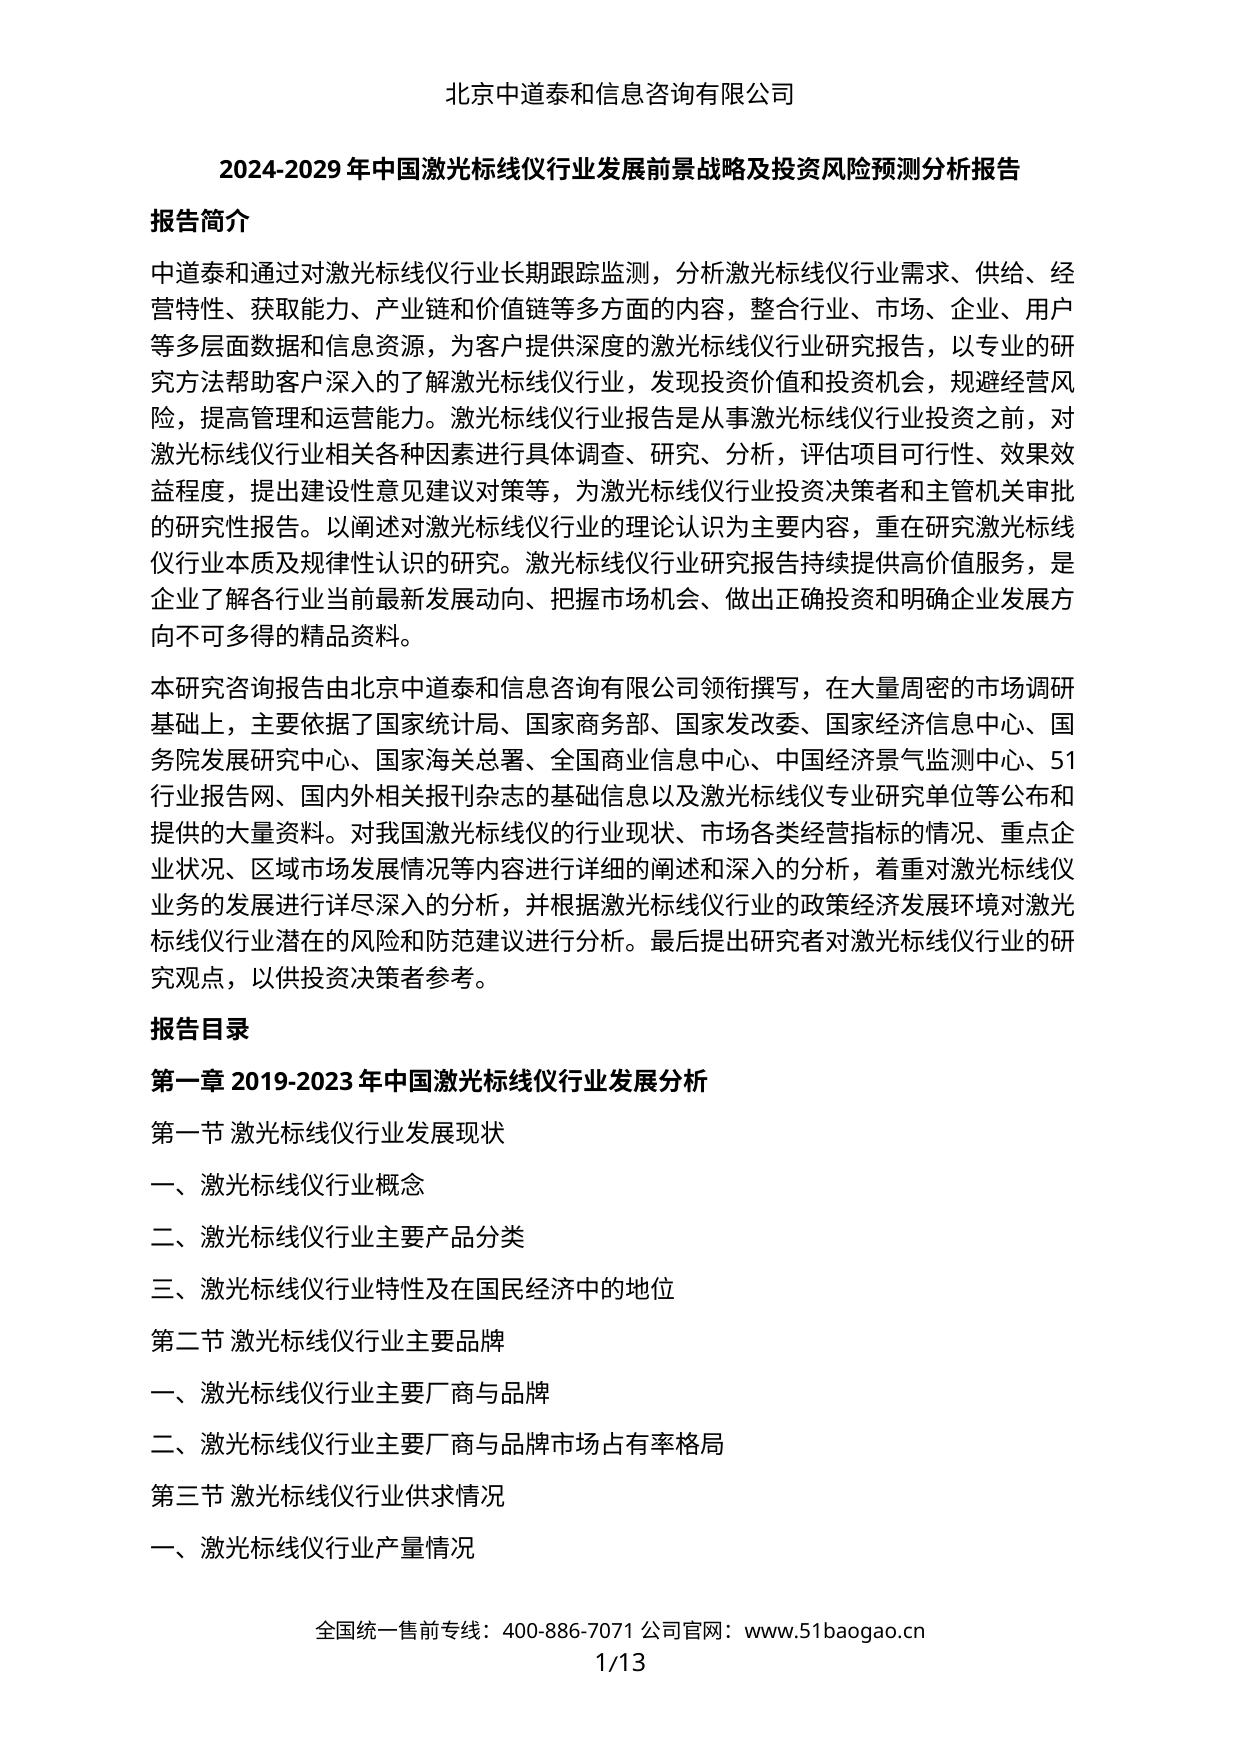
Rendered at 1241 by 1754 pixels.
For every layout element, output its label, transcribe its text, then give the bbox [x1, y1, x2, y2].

text 二、激光标线仪行业主要厂商与品牌市场占有率格局 [150, 1425, 1090, 1461]
text 2024-2029年中国激光标线仪行业发展前景战略及投资风险预测分析报告 [150, 150, 1090, 186]
text 本研究咨询报告由北京中道泰和信息咨询有限公司领衔撰写，在大量周密的市场调研基础上，主要依据了国家统计局、国家商务部、国家发改委、国家经济信息中心、国务院发展研究中心、国家海关总署、全国商业信息中心、中国经济景气监测中心、51行业报告网、国内外相关报刊杂志的基础信息以及激光标线仪专业研究单位等公布和提供的大量资料。对我国激光标线仪的行业现状、市场各类经营指标的情况、重点企业状况、区域市场发展情况等内容进行详细的阐述和深入的分析，着重对激光标线仪业务的发展进行详尽深入的分析，并根据激光标线仪行业的政策经济发展环境对激光标线仪行业潜在的风险和防范建议进行分析。最后提出研究者对激光标线仪行业的研究观点，以供投资决策者参考。 [150, 668, 1090, 994]
text 三、激光标线仪行业特性及在国民经济中的地位 [150, 1269, 1090, 1306]
text 第三节 激光标线仪行业供求情况 [150, 1477, 1090, 1513]
text 一、激光标线仪行业概念 [150, 1166, 1090, 1202]
text 报告简介 [150, 202, 1090, 238]
text 中道泰和通过对激光标线仪行业长期跟踪监测，分析激光标线仪行业需求、供给、经营特性、获取能力、产业链和价值链等多方面的内容，整合行业、市场、企业、用户等多层面数据和信息资源，为客户提供深度的激光标线仪行业研究报告，以专业的研究方法帮助客户深入的了解激光标线仪行业，发现投资价值和投资机会，规避经营风险，提高管理和运营能力。激光标线仪行业报告是从事激光标线仪行业投资之前，对激光标线仪行业相关各种因素进行具体调查、研究、分析，评估项目可行性、效果效益程度，提出建设性意见建议对策等，为激光标线仪行业投资决策者和主管机关审批的研究性报告。以阐述对激光标线仪行业的理论认识为主要内容，重在研究激光标线仪行业本质及规律性认识的研究。激光标线仪行业研究报告持续提供高价值服务，是企业了解各行业当前最新发展动向、把握市场机会、做出正确投资和明确企业发展方向不可多得的精品资料。 [150, 254, 1090, 652]
text 二、激光标线仪行业主要产品分类 [150, 1217, 1090, 1254]
text 一、激光标线仪行业主要厂商与品牌 [150, 1373, 1090, 1409]
text 一、激光标线仪行业产量情况 [150, 1529, 1090, 1565]
text 第一章 2019-2023年中国激光标线仪行业发展分析 [150, 1062, 1090, 1098]
text 第一节 激光标线仪行业发展现状 [150, 1114, 1090, 1150]
text 报告目录 [150, 1010, 1090, 1046]
text 第二节 激光标线仪行业主要品牌 [150, 1321, 1090, 1357]
